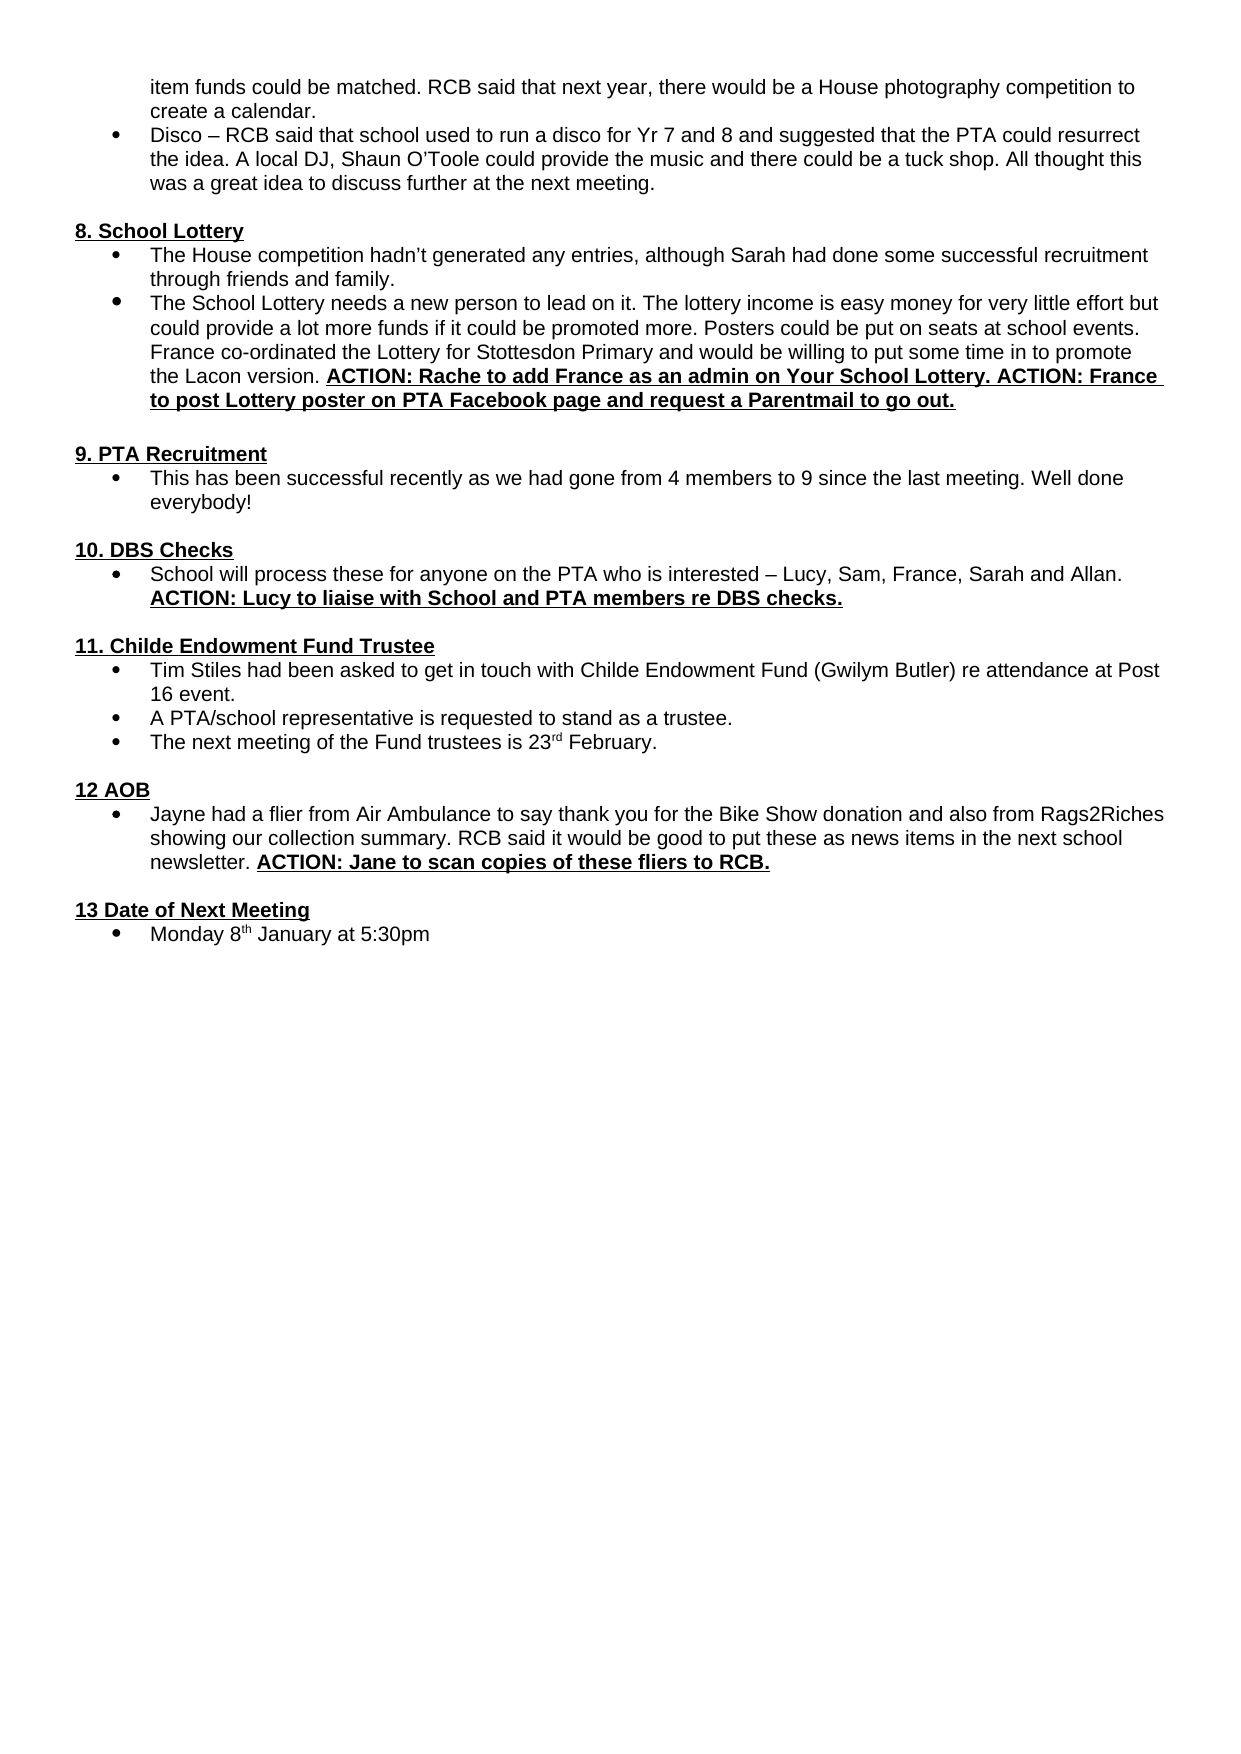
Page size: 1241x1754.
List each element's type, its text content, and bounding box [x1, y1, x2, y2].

text 11. Childe Endowment Fund Trustee [75, 634, 1165, 658]
list School will process these for anyone on the PTA who is interested – Lucy, Sam, France, Sarah and Allan. ACTION: Lucy to liaise with School and PTA members re DBS checks. [112, 562, 1165, 610]
text 10. DBS Checks [75, 538, 1165, 562]
list A PTA/school representative is requested to stand as a trustee. [112, 706, 1165, 730]
list Monday 8th January at 5:30pm [112, 922, 1165, 946]
text 8. School Lottery [75, 219, 1165, 243]
list Disco – RCB said that school used to run a disco for Yr 7 and 8 and suggested that the PTA could resurrect the idea. A local DJ, Shaun O’Toole could provide the music and there could be a tuck shop. All thought this was a great idea to discuss further at the next meeting. [112, 123, 1165, 195]
list Tim Stiles had been asked to get in touch with Childe Endowment Fund (Gwilym Butler) re attendance at Post 16 event. [112, 658, 1165, 706]
text 9. PTA Recruitment [75, 442, 1165, 466]
list This has been successful recently as we had gone from 4 members to 9 since the last meeting. Well done everybody! [112, 466, 1165, 514]
list Jayne had a flier from Air Ambulance to say thank you for the Bike Show donation and also from Rags2Riches showing our collection summary. RCB said it would be good to put these as news items in the next school newsletter. ACTION: Jane to scan copies of these fliers to RCB. [112, 802, 1165, 874]
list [112, 75, 1165, 123]
text 13 Date of Next Meeting [75, 898, 1165, 922]
text 12 AOB [75, 778, 1165, 802]
list The School Lottery needs a new person to lead on it. The lottery income is easy money for very little effort but could provide a lot more funds if it could be promoted more. Posters could be put on seats at school events. France co-ordinated the Lottery for Stottesdon Primary and would be willing to put some time in to promote the Lacon version. ACTION: Rache to add France as an admin on Your School Lottery. ACTION: France to post Lottery poster on PTA Facebook page and request a Parentmail to go out. [112, 291, 1165, 412]
list The next meeting of the Fund trustees is 23rd February. [112, 730, 1165, 754]
list The House competition hadn’t generated any entries, although Sarah had done some successful recruitment through friends and family. [112, 243, 1165, 291]
